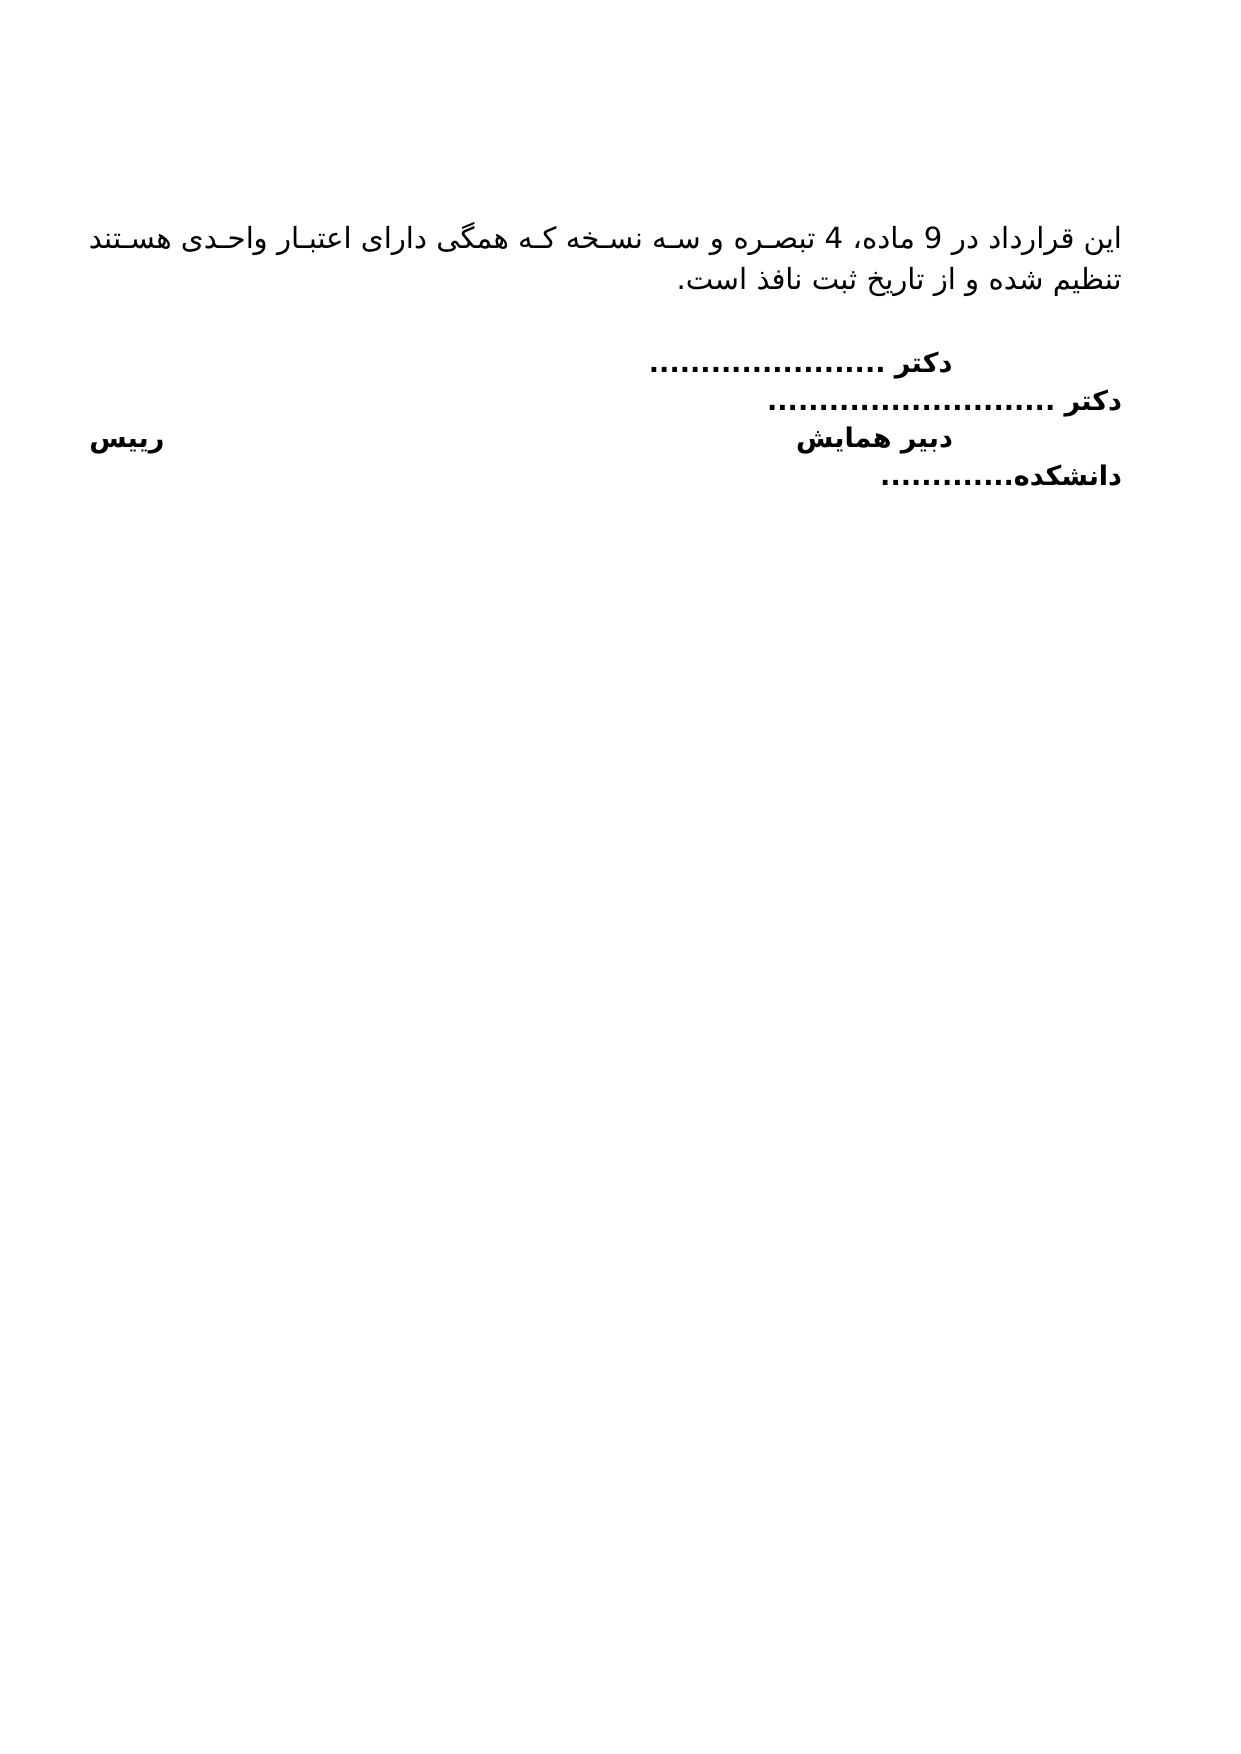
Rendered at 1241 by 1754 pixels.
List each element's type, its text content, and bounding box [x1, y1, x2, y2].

text اين قرارداد در 9 ماده، 4 تبصره و سه نسخه که همگی دارای اعتبار واحدی هستند تنظیم شده و از تاریخ ثبت نافذ است. [89, 222, 1122, 296]
text دکتر ....................... دکتر ............................ [89, 347, 1122, 417]
text دبير همایش رییس دانشکده............. [89, 423, 1122, 492]
